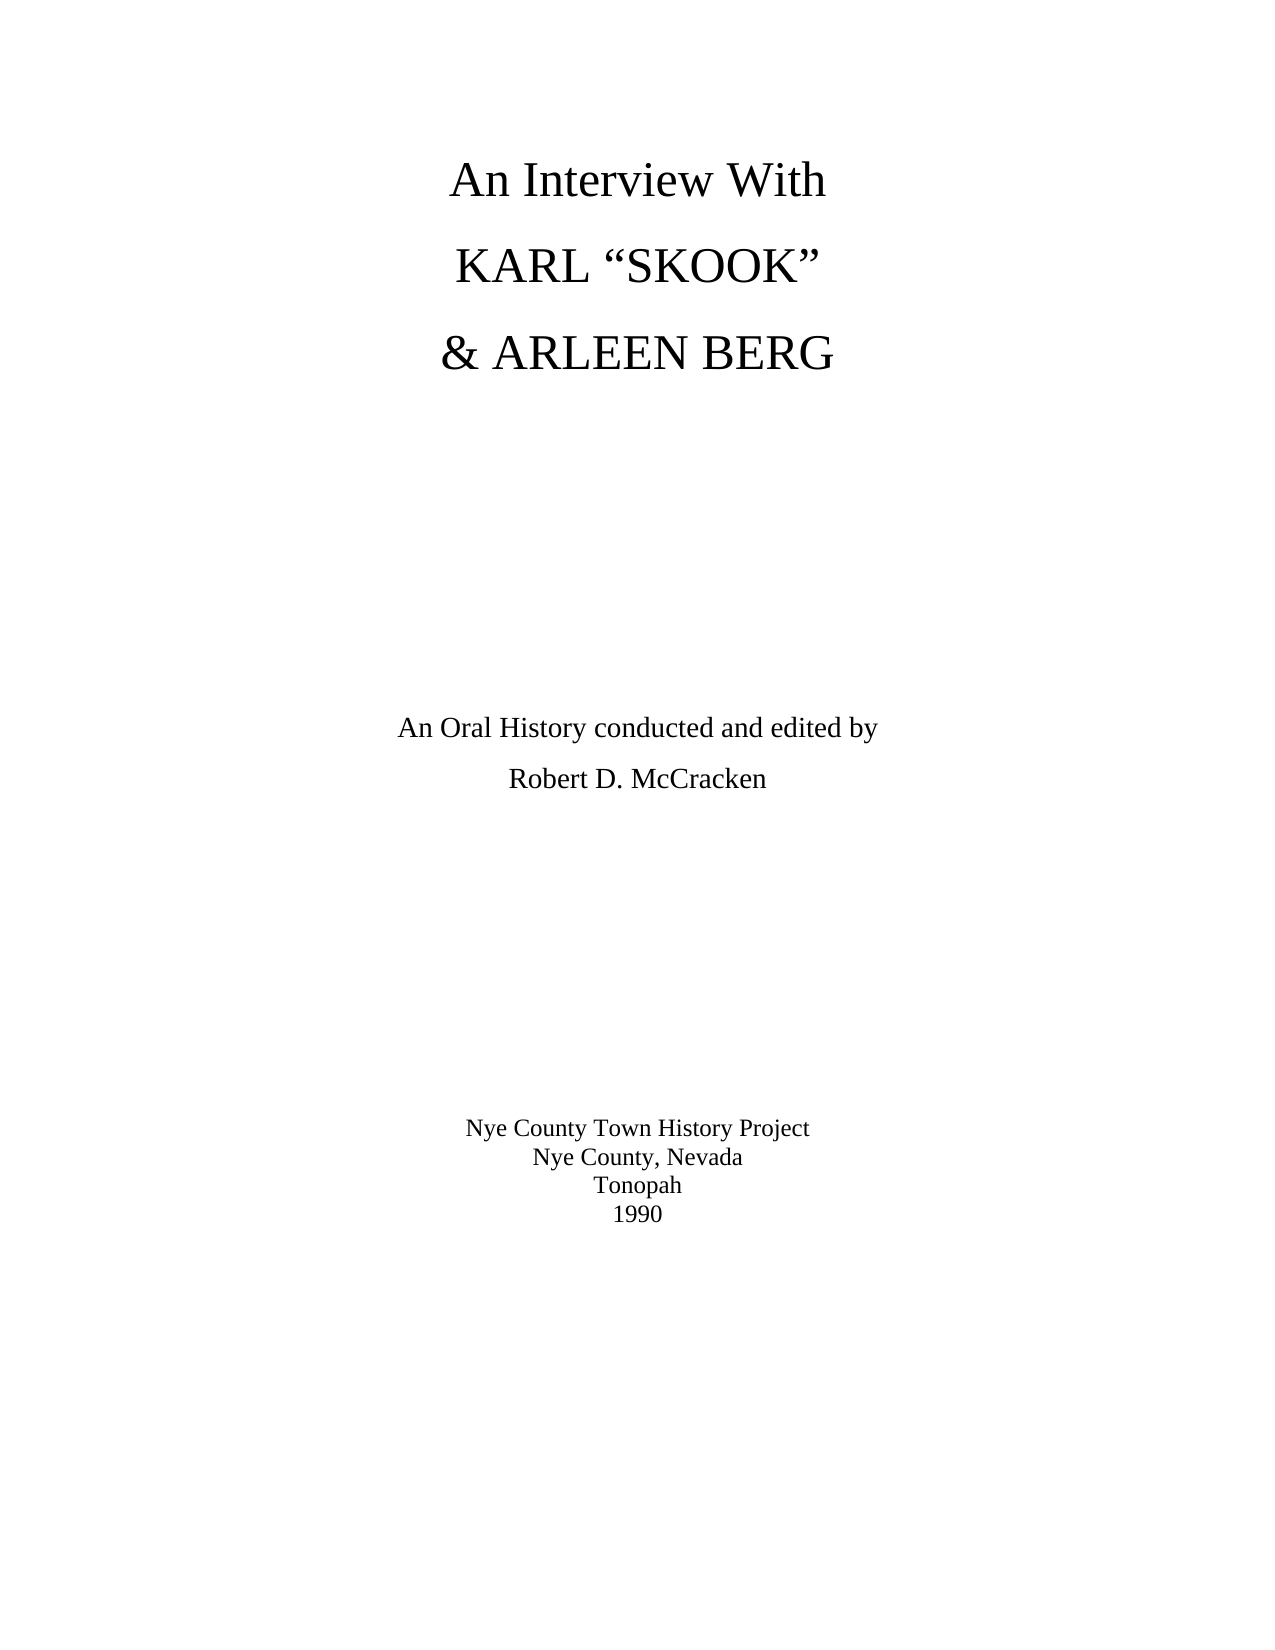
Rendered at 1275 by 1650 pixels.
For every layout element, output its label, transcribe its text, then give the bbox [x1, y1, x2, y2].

text Robert D. McCracken [150, 761, 1125, 794]
text An Interview With [150, 150, 1125, 207]
text & ARLEEN BERG [150, 322, 1125, 380]
text Nye County Town History Project [150, 1113, 1125, 1142]
text An Oral History conducted and edited by [150, 711, 1125, 744]
text KARL “SKOOK” [150, 236, 1125, 294]
text Tonopah [150, 1171, 1125, 1199]
text Nye County, Nevada [150, 1142, 1125, 1171]
text 1990 [150, 1199, 1125, 1228]
